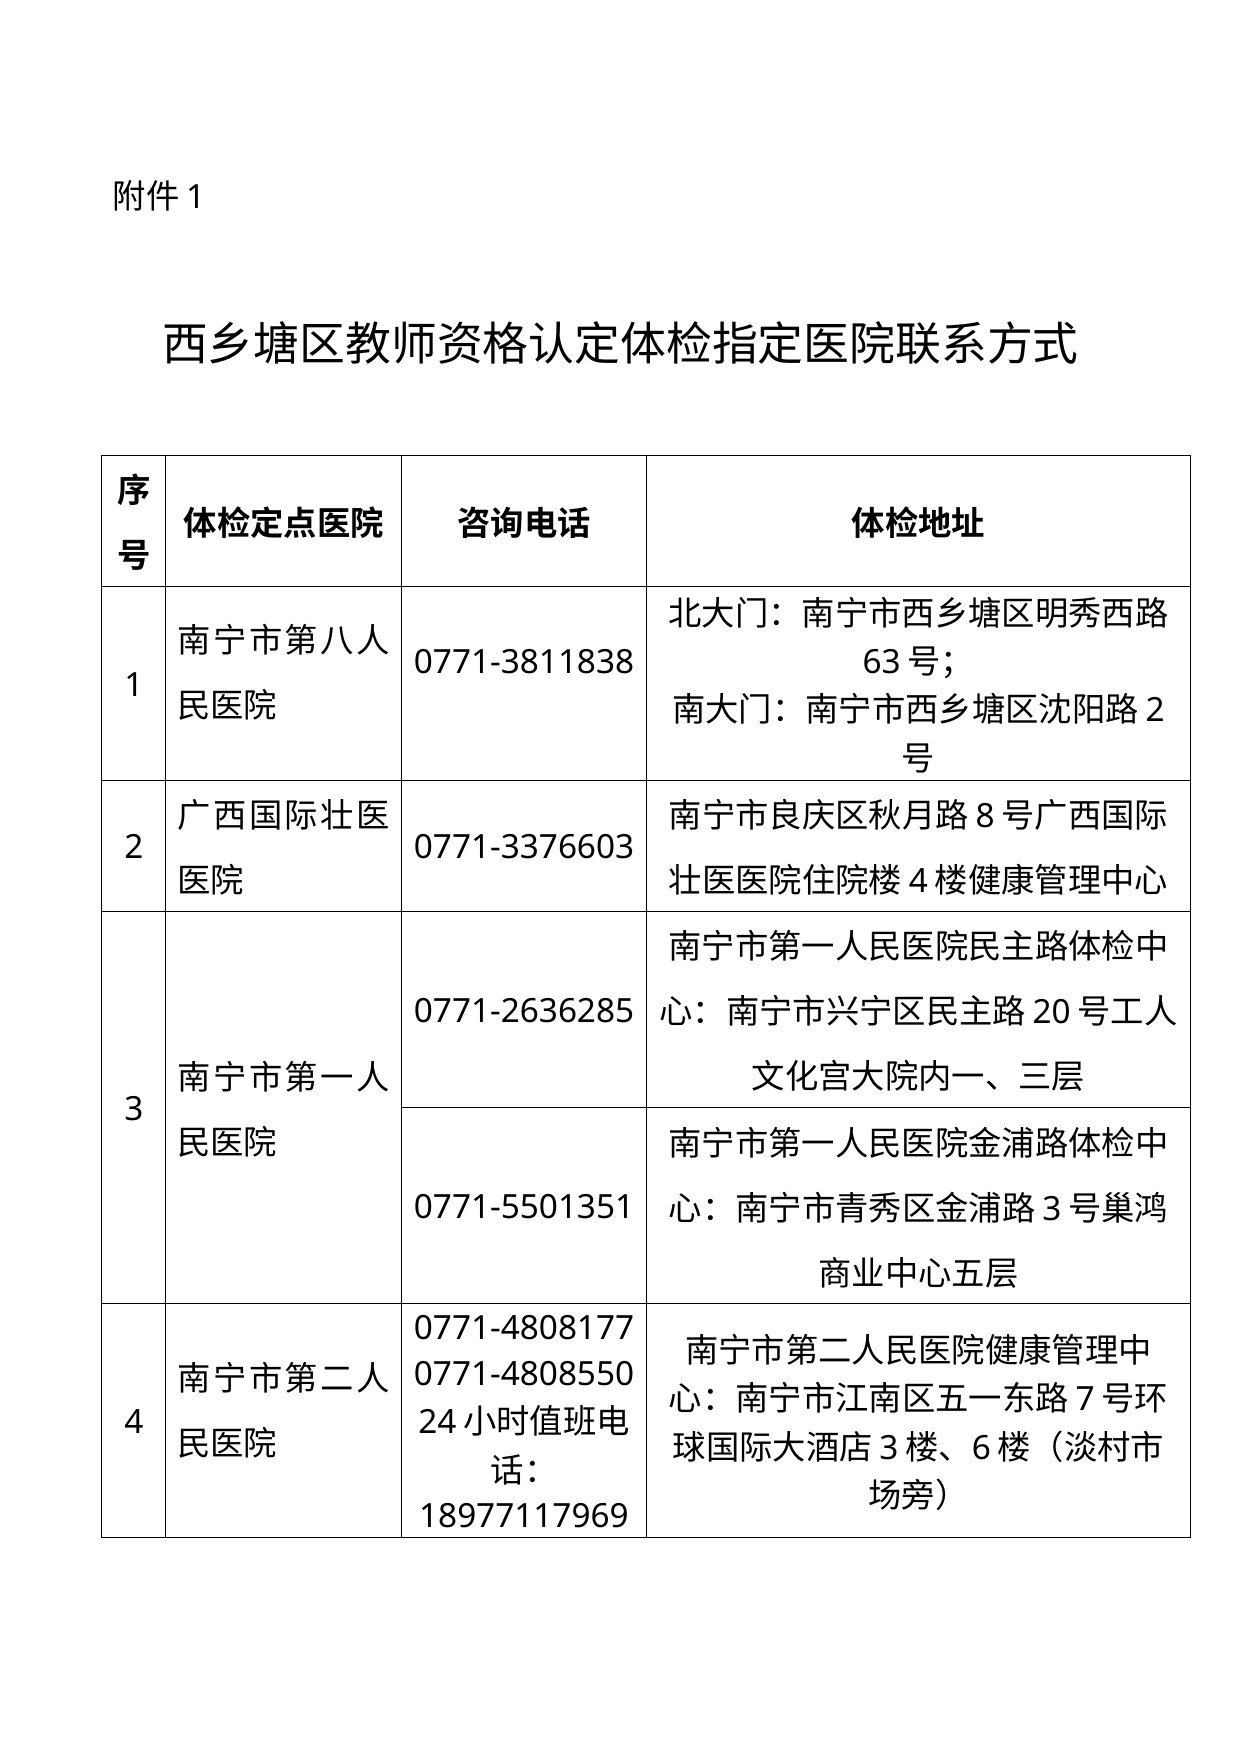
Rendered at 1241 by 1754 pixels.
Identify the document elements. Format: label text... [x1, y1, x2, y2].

table_header 体检地址 [647, 456, 1190, 586]
table_header 序号 [102, 456, 165, 586]
table_cell 0771-4808177 0771-4808550 24小时值班电话：18977117969 [402, 1304, 646, 1537]
table_cell 3 [102, 912, 165, 1303]
table_cell 0771-5501351 [402, 1108, 646, 1303]
table_cell 南宁市第二人民医院 [166, 1304, 401, 1537]
table_cell 2 [102, 781, 165, 911]
table_header 咨询电话 [402, 456, 646, 586]
table_cell 北大门：南宁市西乡塘区明秀西路63号； 南大门：南宁市西乡塘区沈阳路2号 [647, 587, 1190, 780]
table_cell 南宁市第一人民医院金浦路体检中心：南宁市青秀区金浦路3号巢鸿商业中心五层 [647, 1108, 1190, 1303]
table_cell 0771-3376603 [402, 781, 646, 911]
table_cell 南宁市良庆区秋月路8号广西国际壮医医院住院楼4楼健康管理中心 [647, 781, 1190, 911]
table_cell 1 [102, 587, 165, 780]
table_cell 南宁市第一人民医院民主路体检中心：南宁市兴宁区民主路20号工人文化宫大院内一、三层 [647, 912, 1190, 1107]
table_cell 南宁市第二人民医院健康管理中心：南宁市江南区五一东路7号环球国际大酒店3楼、6楼（淡村市场旁） [647, 1304, 1190, 1537]
text 西乡塘区教师资格认定体检指定医院联系方式 [112, 292, 1128, 389]
table_cell 南宁市第八人民医院 [166, 587, 401, 780]
table_cell 0771-3811838 [402, 587, 646, 780]
table_cell 0771-2636285 [402, 912, 646, 1107]
table_header 体检定点医院 [166, 456, 401, 586]
table_cell 广西国际壮医医院 [166, 781, 401, 911]
table_cell 4 [102, 1304, 165, 1537]
text 附件1 [112, 162, 1128, 227]
table_cell 南宁市第一人民医院 [166, 912, 401, 1303]
